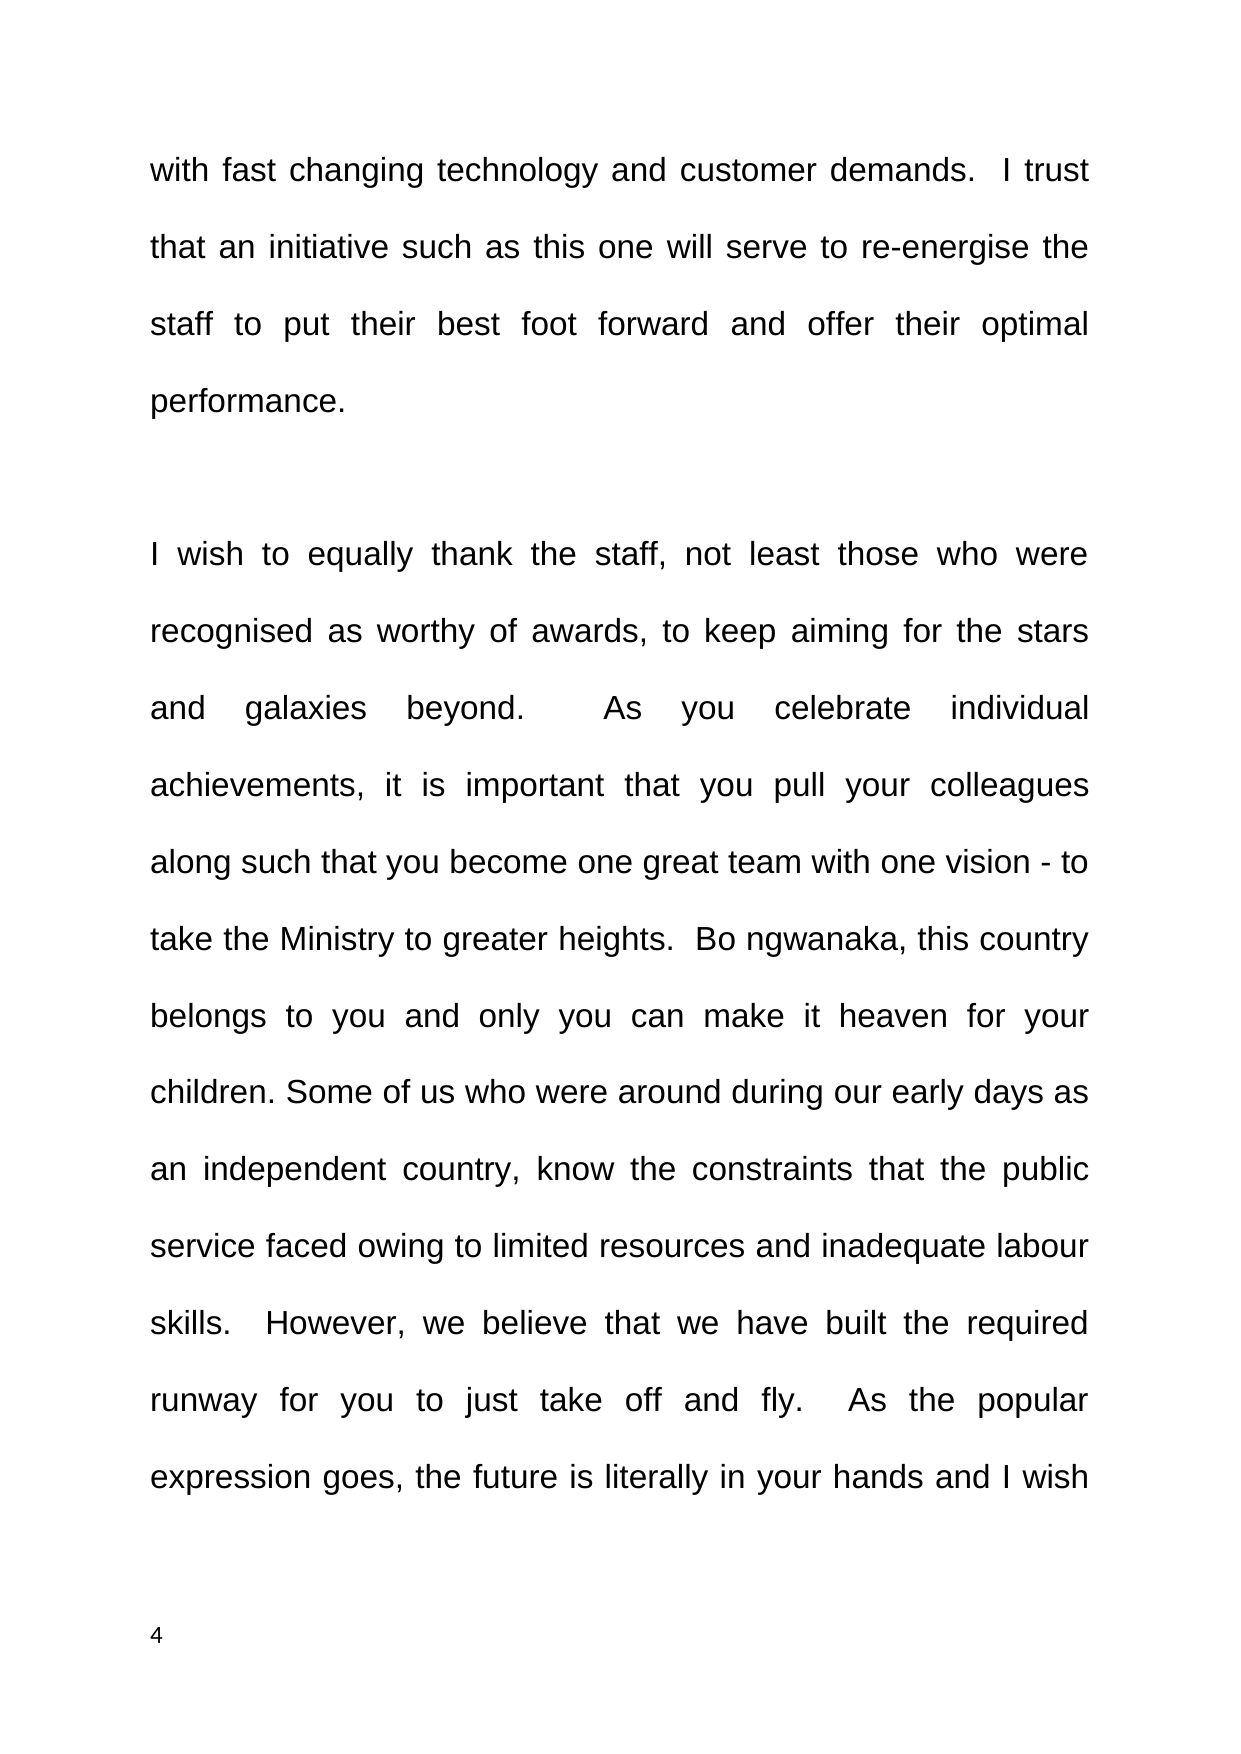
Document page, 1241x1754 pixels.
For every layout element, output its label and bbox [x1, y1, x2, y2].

text [150, 150, 1090, 419]
text [150, 534, 1090, 1495]
